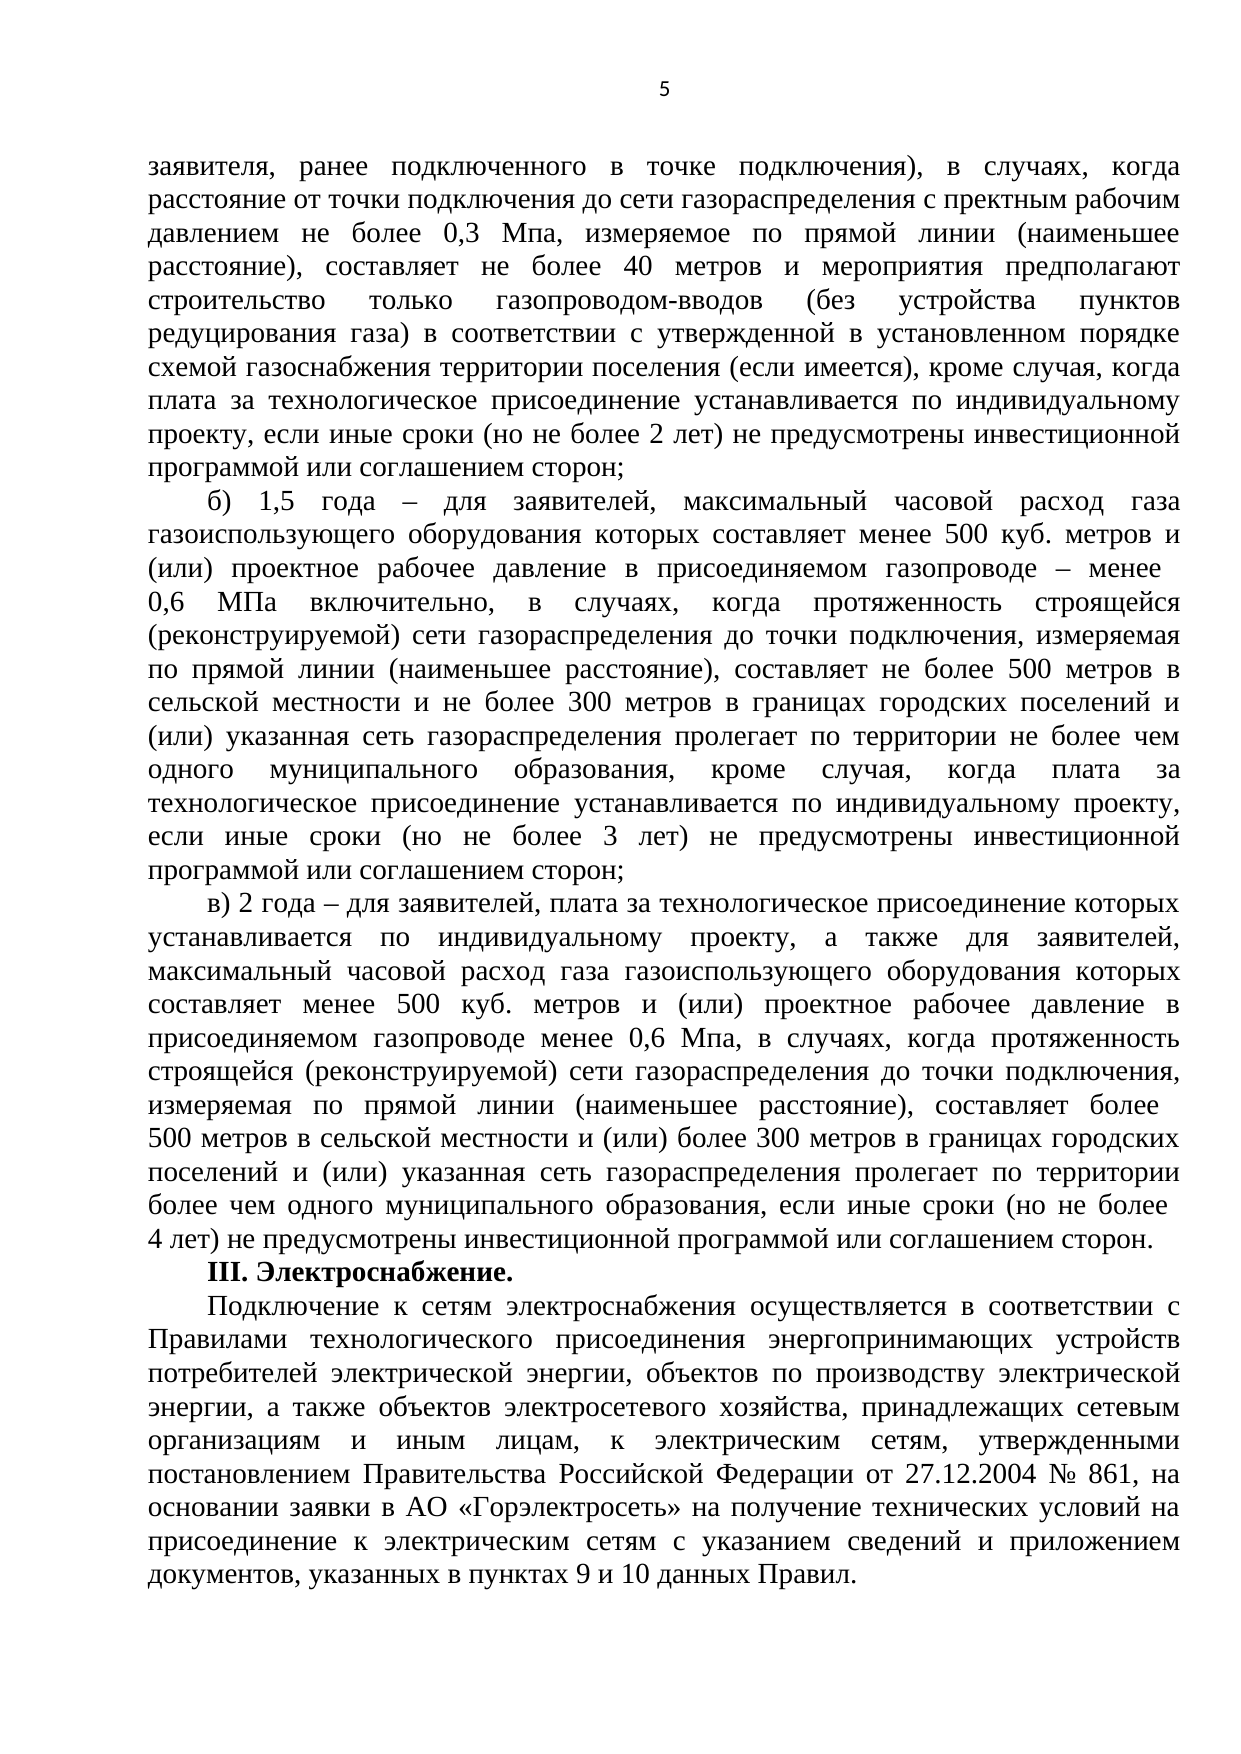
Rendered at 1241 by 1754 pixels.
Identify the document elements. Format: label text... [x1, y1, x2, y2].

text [148, 148, 1181, 483]
text в) 2 года – для заявителей, плата за технологическое присоединение которых устанавливается по индивидуальному проекту, а также для заявителей, максимальный часовой расход газа газоиспользующего оборудования которых составляет менее 500 куб. метров и (или) проектное рабочее давление в присоединяемом газопроводе менее 0,6 Мпа, в случаях, когда протяженность строящейся (реконструируемой) сети газораспределения до точки подключения, измеряемая по прямой линии (наименьшее расстояние), составляет более 500 метров в сельской местности и (или) более 300 метров в границах городских поселений и (или) указанная сеть газораспределения пролегает по территории более чем одного муниципального образования, если иные сроки (но не более 4 лет) не предусмотрены инвестиционной программой или соглашением сторон. [148, 886, 1181, 1254]
text б) 1,5 года – для заявителей, максимальный часовой расход газа газоиспользующего оборудования которых составляет менее 500 куб. метров и (или) проектное рабочее давление в присоединяемом газопроводе – менее 0,6 МПа включительно, в случаях, когда протяженность строящейся (реконструируемой) сети газораспределения до точки подключения, измеряемая по прямой линии (наименьшее расстояние), составляет не более 500 метров в сельской местности и не более 300 метров в границах городских поселений и (или) указанная сеть газораспределения пролегает по территории не более чем одного муниципального образования, кроме случая, когда плата за технологическое присоединение устанавливается по индивидуальному проекту, если иные сроки (но не более 3 лет) не предусмотрены инвестиционной программой или соглашением сторон; [148, 483, 1181, 886]
text III. Электроснабжение. [148, 1254, 1181, 1288]
text Подключение к сетям электроснабжения осуществляется в соответствии с Правилами технологического присоединения энергопринимающих устройств потребителей электрической энергии, объектов по производству электрической энергии, а также объектов электросетевого хозяйства, принадлежащих сетевым организациям и иным лицам, к электрическим сетям, утвержденными постановлением Правительства Российской Федерации от 27.12.2004 № 861, на основании заявки в АО «Горэлектросеть» на получение технических условий на присоединение к электрическим сетям с указанием сведений и приложением документов, указанных в пунктах 9 и 10 данных Правил. [148, 1288, 1181, 1590]
